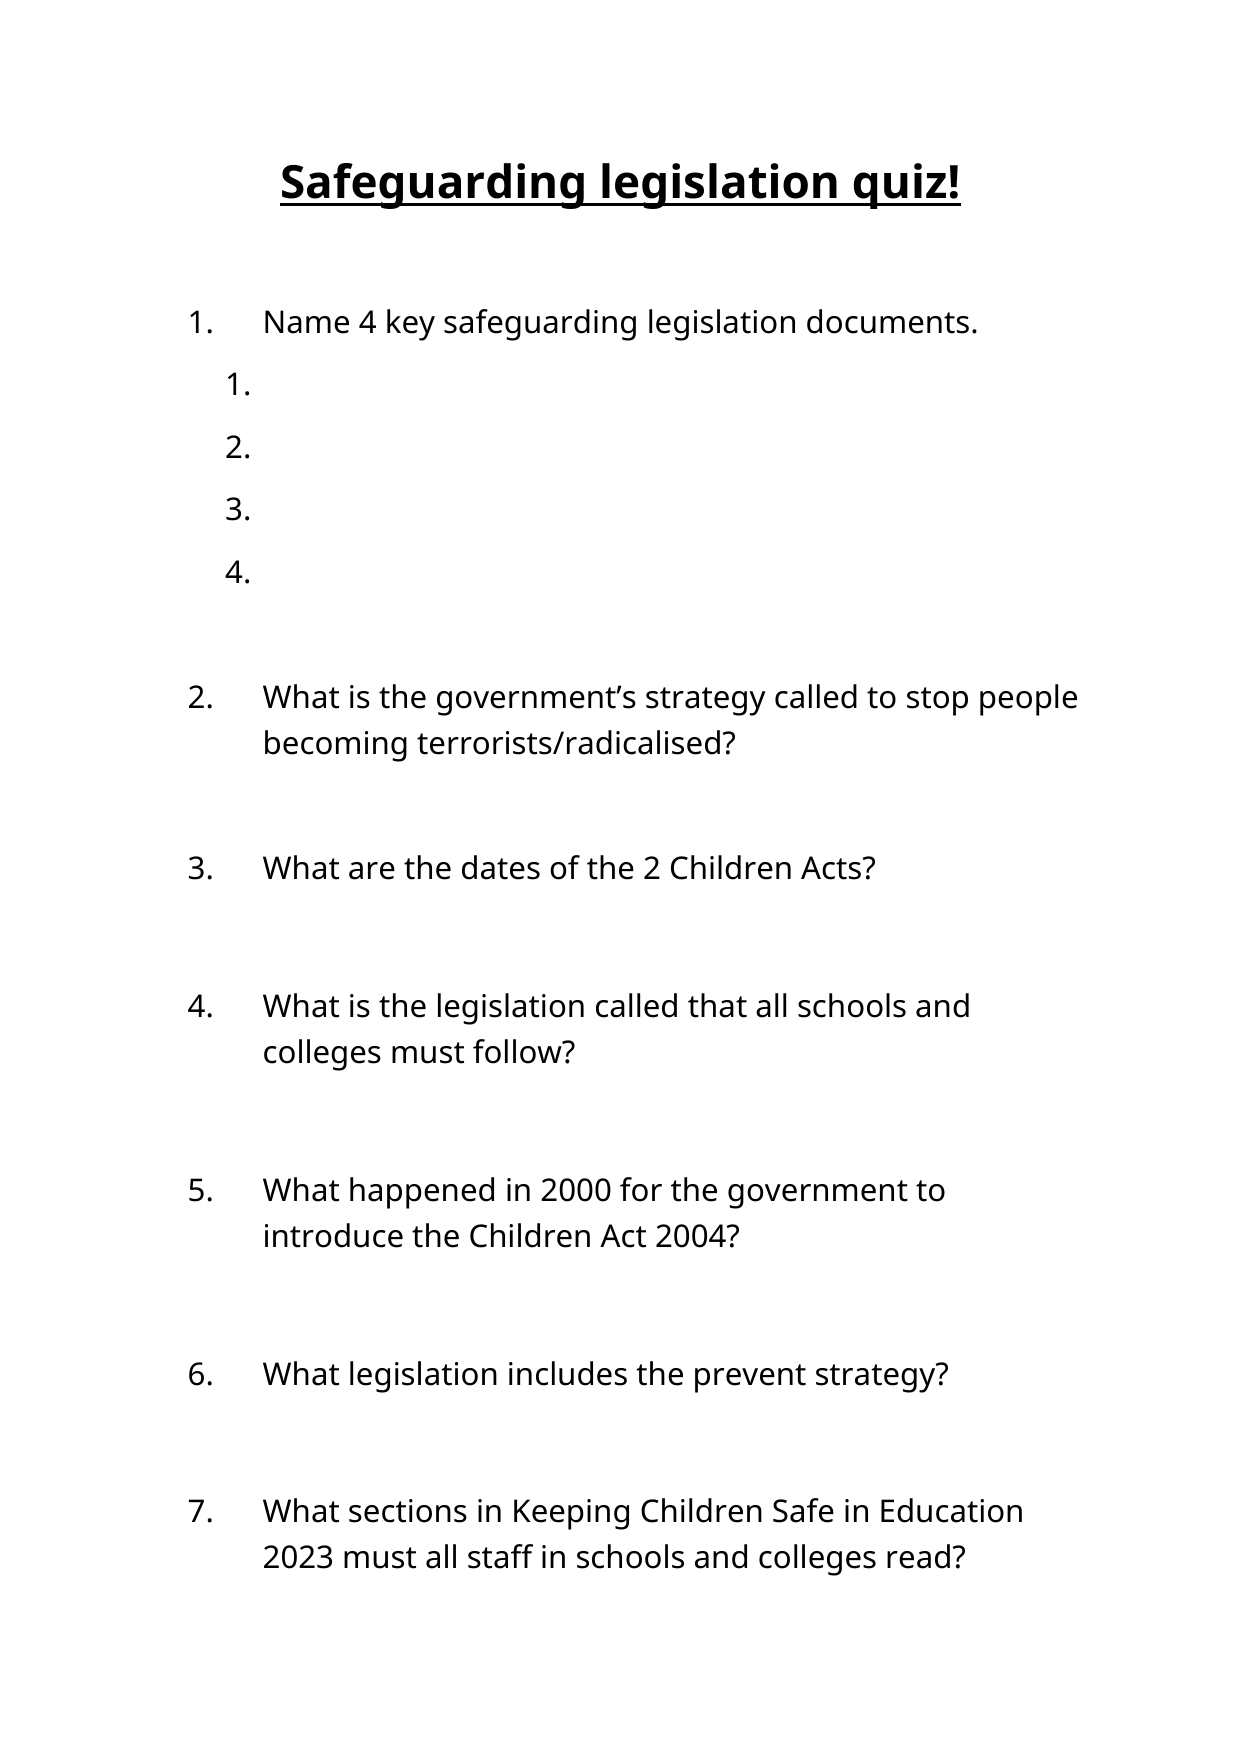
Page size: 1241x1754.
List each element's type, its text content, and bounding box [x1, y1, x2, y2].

text 1. [150, 362, 1090, 405]
list What legislation includes the prevent strategy? [187, 1352, 1090, 1394]
list What is the legislation called that all schools and colleges must follow? [187, 984, 1090, 1073]
text 3. [150, 487, 1090, 530]
list Name 4 key safeguarding legislation documents. [187, 299, 1090, 342]
text 4. [150, 550, 1090, 593]
list What is the government’s strategy called to stop people becoming terrorists/radicalised? [187, 675, 1090, 764]
text Safeguarding legislation quiz! [150, 150, 1090, 212]
list What sections in Keeping Children Safe in Education 2023 must all staff in schools and colleges read? [187, 1489, 1090, 1578]
list What are the dates of the 2 Children Acts? [187, 846, 1090, 889]
list What happened in 2000 for the government to introduce the Children Act 2004? [187, 1168, 1090, 1256]
text 2. [150, 425, 1090, 467]
